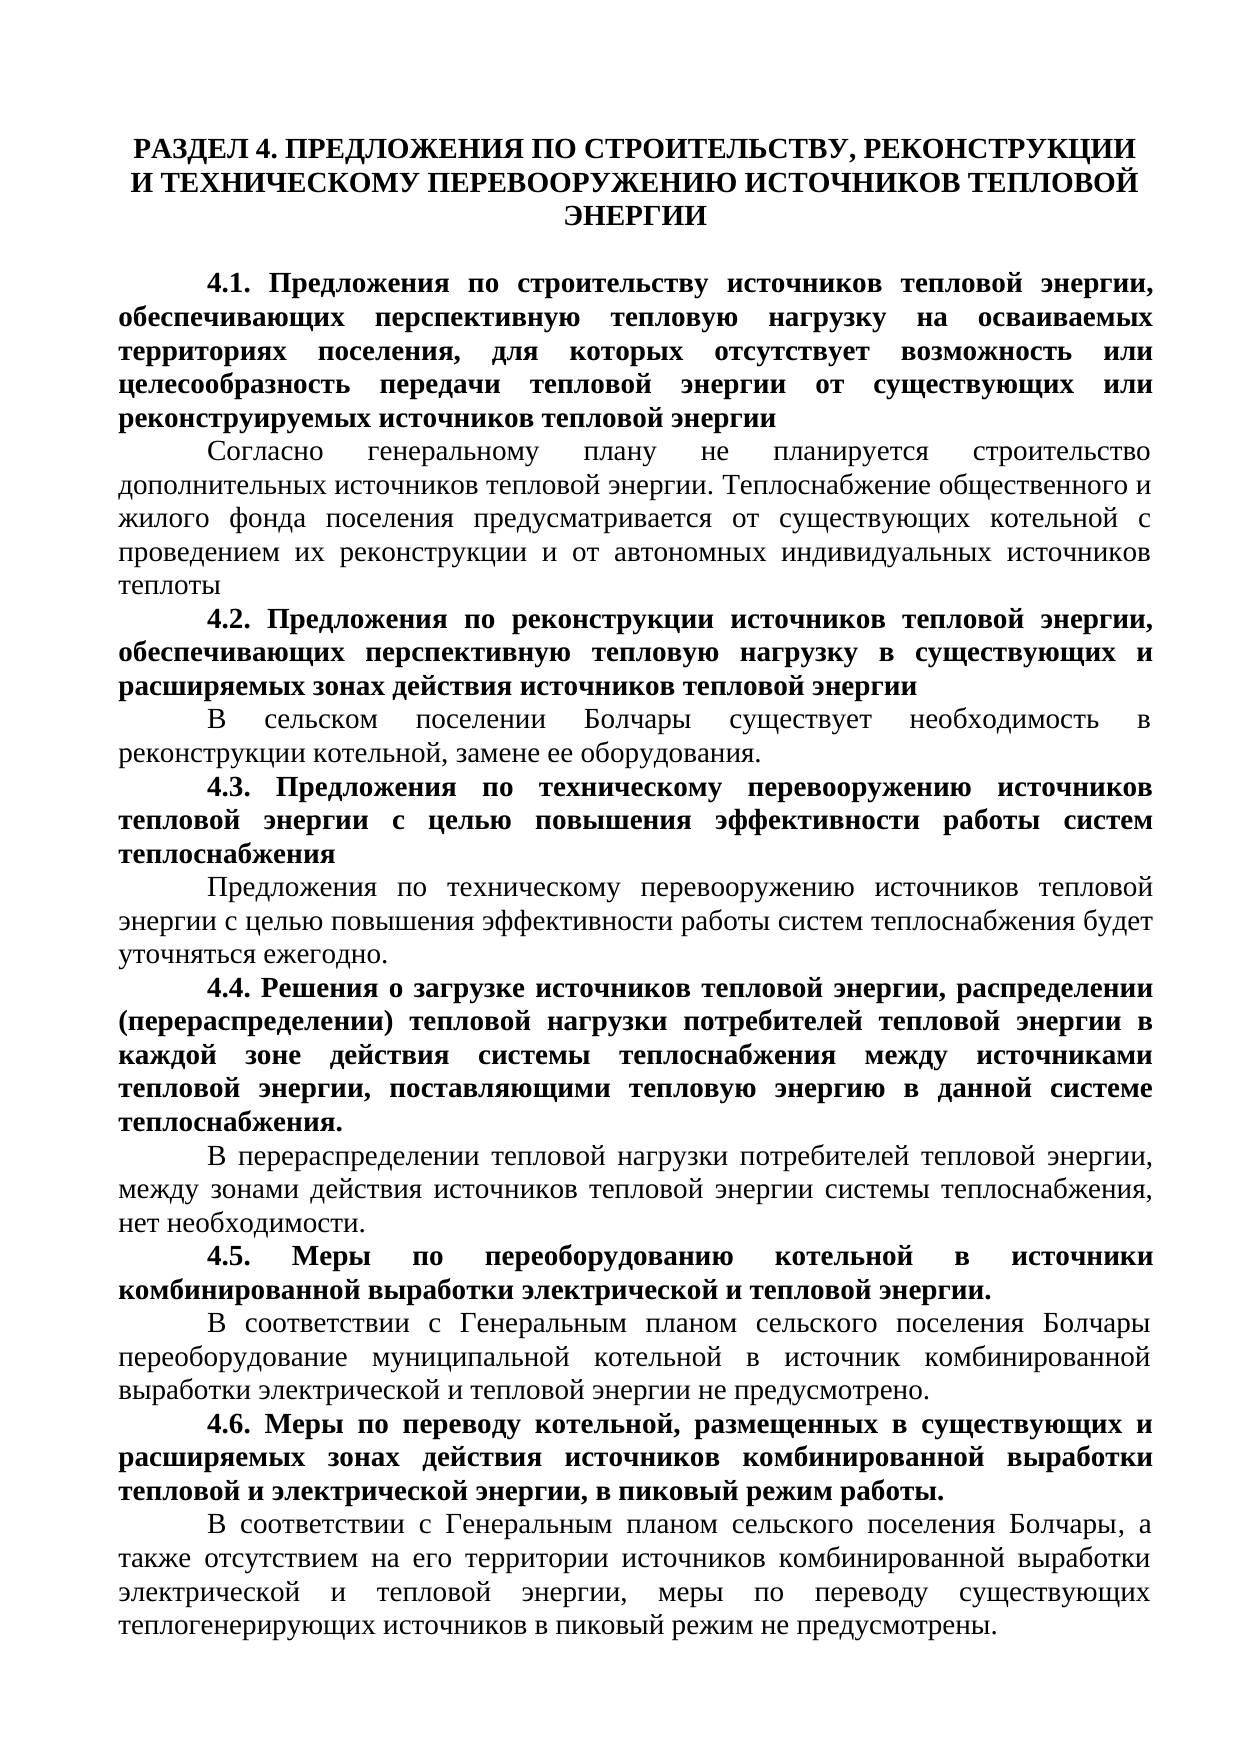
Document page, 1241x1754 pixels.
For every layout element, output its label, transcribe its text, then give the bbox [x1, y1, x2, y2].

text В сельском поселении Болчары существует необходимость в реконструкции котельной, замене ее оборудования. [118, 702, 1152, 769]
text Предложения по техническому перевооружению источников тепловой энергии с целью повышения эффективности работы систем теплоснабжения будет уточняться ежегодно. [118, 869, 1154, 970]
text Согласно генеральному плану не планируется строительство дополнительных источников тепловой энергии. Теплоснабжение общественного и жилого фонда поселения предусматривается от существующих котельной с проведением их реконструкции и от автономных индивидуальных источников теплоты [118, 433, 1152, 601]
text В соответствии с Генеральным планом сельского поселения Болчары, а также отсутствием на его территории источников комбинированной выработки электрической и тепловой энергии, меры по переводу существующих теплогенерирующих источников в пиковый режим не предусмотрены. [118, 1507, 1152, 1641]
text В соответствии с Генеральным планом сельского поселения Болчары переоборудование муниципальной котельной в источник комбинированной выработки электрической и тепловой энергии не предусмотрено. [118, 1305, 1152, 1406]
text 4.6. Меры по переводу котельной, размещенных в существующих и расширяемых зонах действия источников комбинированной выработки тепловой и электрической энергии, в пиковый режим работы. [118, 1406, 1154, 1507]
text 4.4. Решения о загрузке источников тепловой энергии, распределении (перераспределении) тепловой нагрузки потребителей тепловой энергии в каждой зоне действия системы теплоснабжения между источниками тепловой энергии, поставляющими тепловую энергию в данной системе теплоснабжения. [118, 970, 1154, 1138]
text 4.2. Предложения по реконструкции источников тепловой энергии, обеспечивающих перспективную тепловую нагрузку в существующих и расширяемых зонах действия источников тепловой энергии [118, 601, 1154, 702]
text 4.3. Предложения по техническому перевооружению источников тепловой энергии с целью повышения эффективности работы систем теплоснабжения [118, 769, 1154, 869]
text 4.5. Меры по переоборудованию котельной в источники комбинированной выработки электрической и тепловой энергии. [118, 1238, 1154, 1305]
text 4.1. Предложения по строительству источников тепловой энергии, обеспечивающих перспективную тепловую нагрузку на осваиваемых территориях поселения, для которых отсутствует возможность или целесообразность передачи тепловой энергии от существующих или реконструируемых источников тепловой энергии [118, 266, 1154, 433]
text РАЗДЕЛ 4. ПРЕДЛОЖЕНИЯ ПО СТРОИТЕЛЬСТВУ, РЕКОНСТРУКЦИИ И ТЕХНИЧЕСКОМУ ПЕРЕВООРУЖЕНИЮ ИСТОЧНИКОВ ТЕПЛОВОЙ ЭНЕРГИИ [118, 131, 1152, 232]
text В перераспределении тепловой нагрузки потребителей тепловой энергии, между зонами действия источников тепловой энергии системы теплоснабжения, нет необходимости. [118, 1138, 1154, 1238]
